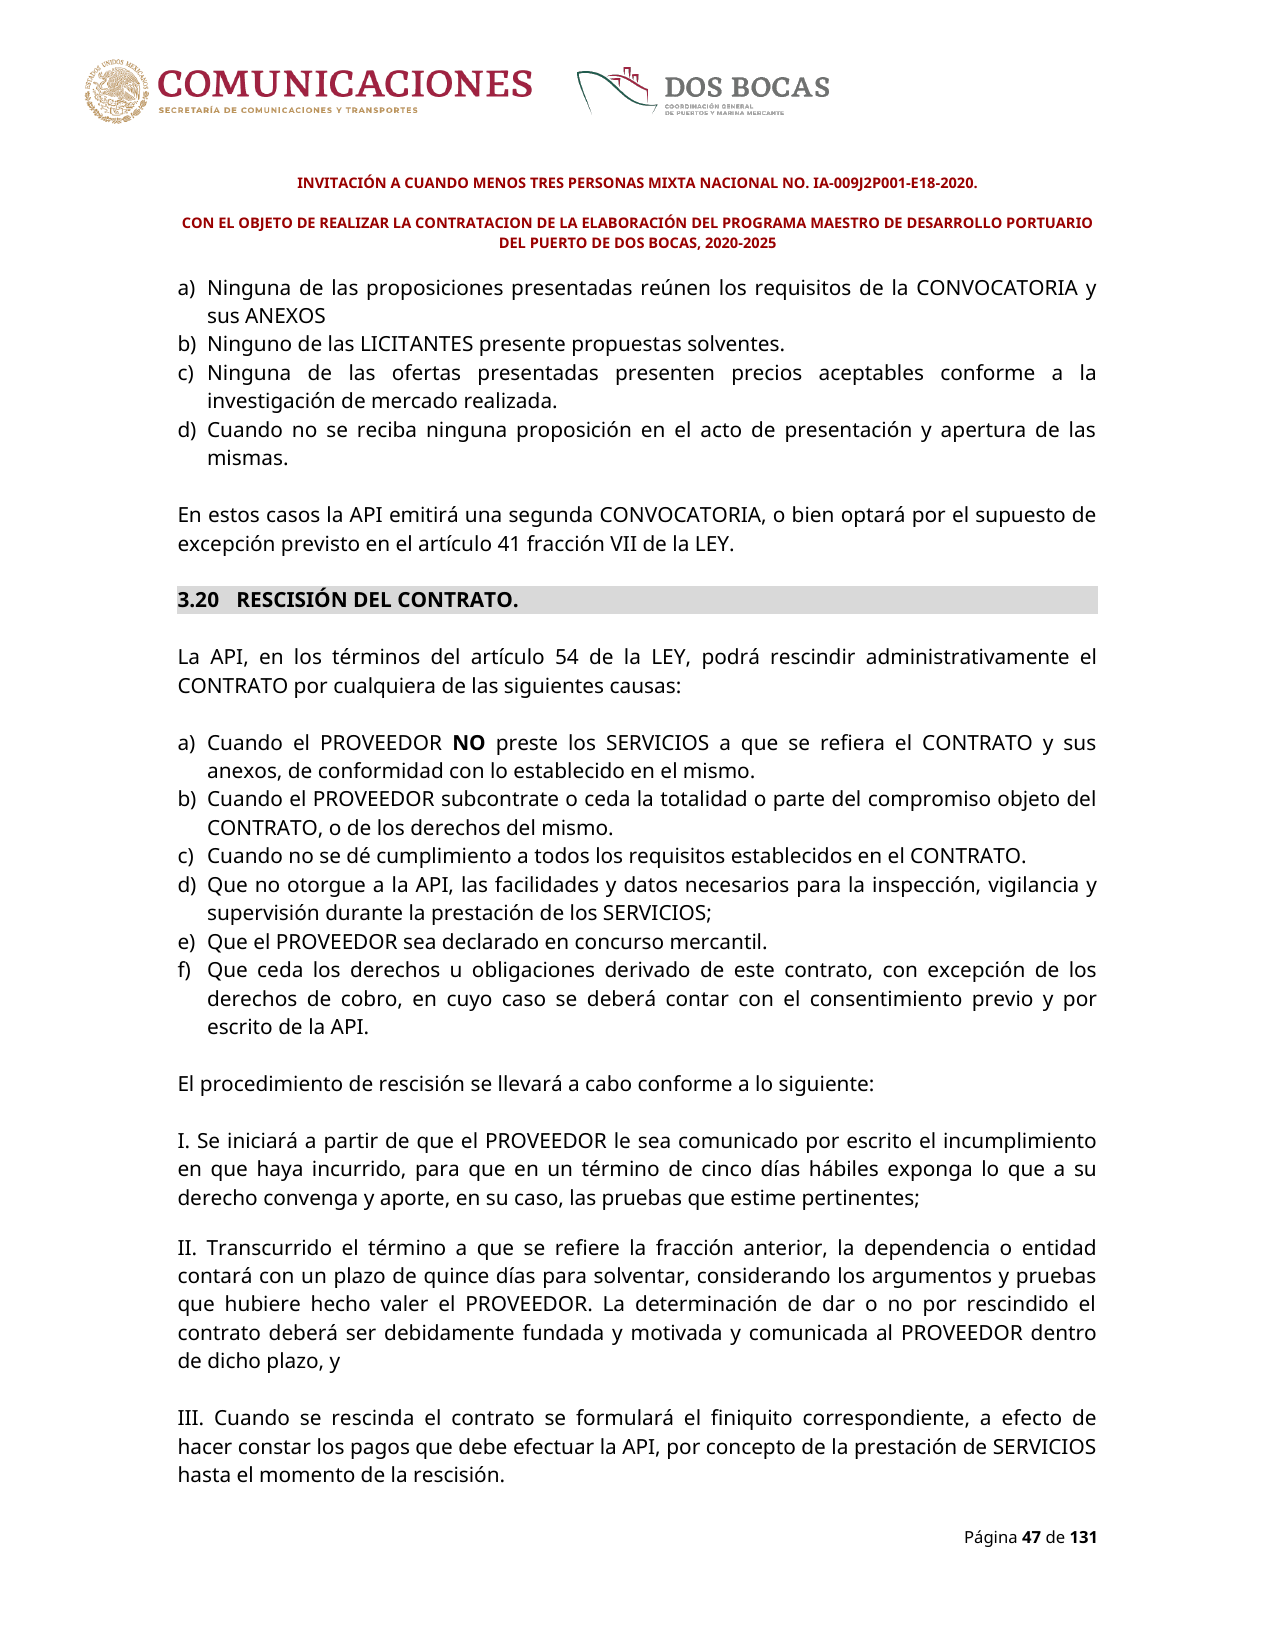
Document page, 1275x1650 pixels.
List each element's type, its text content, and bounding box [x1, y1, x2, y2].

text El procedimiento de rescisión se llevará a cabo conforme a lo siguiente: [177, 1069, 1098, 1097]
picture [577, 67, 829, 115]
text II. Transcurrido el término a que se refiere la fracción anterior, la dependencia o entidad contará con un plazo de quince días para solventar, considerando los argumentos y pruebas que hubiere hecho valer el PROVEEDOR. La determinación de dar o no por rescindido el contrato deberá ser debidamente fundada y motivada y comunicada al PROVEEDOR dentro de dicho plazo, y [177, 1233, 1098, 1375]
list Que el PROVEEDOR sea declarado en concurso mercantil. [177, 927, 1098, 955]
list Cuando no se dé cumplimiento a todos los requisitos establecidos en el CONTRATO. [177, 841, 1098, 870]
list Que ceda los derechos u obligaciones derivado de este contrato, con excepción de los derechos de cobro, en cuyo caso se deberá contar con el consentimiento previo y por escrito de la API. [177, 955, 1098, 1041]
list Cuando el PROVEEDOR NO preste los SERVICIOS a que se refiera el CONTRATO y sus anexos, de conformidad con lo establecido en el mismo. [177, 728, 1098, 784]
text La API, en los términos del artículo 54 de la LEY, podrá rescindir administrativamente el CONTRATO por cualquiera de las siguientes causas: [177, 642, 1098, 699]
text III. Cuando se rescinda el contrato se formulará el finiquito correspondiente, a efecto de hacer constar los pagos que debe efectuar la API, por concepto de la prestación de SERVICIOS hasta el momento de la rescisión. [177, 1403, 1098, 1489]
text 3.20 RESCISIÓN DEL CONTRATO. [177, 586, 1098, 614]
text I. Se iniciará a partir de que el PROVEEDOR le sea comunicado por escrito el incumplimiento en que haya incurrido, para que en un término de cinco días hábiles exponga lo que a su derecho convenga y aporte, en su caso, las pruebas que estime pertinentes; [177, 1126, 1098, 1211]
list Que no otorgue a la API, las facilidades y datos necesarios para la inspección, vigilancia y supervisión durante la prestación de los SERVICIOS; [177, 870, 1098, 927]
list Ninguno de las LICITANTES presente propuestas solventes. [177, 329, 1098, 358]
list Ninguna de las ofertas presentadas presenten precios aceptables conforme a la investigación de mercado realizada. [177, 358, 1098, 415]
list Ninguna de las proposiciones presentadas reúnen los requisitos de la CONVOCATORIA y sus ANEXOS [177, 273, 1098, 329]
text En estos casos la API emitirá una segunda CONVOCATORIA, o bien optará por el supuesto de excepción previsto en el artículo 41 fracción VII de la LEY. [177, 500, 1098, 557]
list Cuando el PROVEEDOR subcontrate o ceda la totalidad o parte del compromiso objeto del CONTRATO, o de los derechos del mismo. [177, 784, 1098, 841]
picture [80, 51, 536, 134]
list Cuando no se reciba ninguna proposición en el acto de presentación y apertura de las mismas. [177, 415, 1098, 472]
